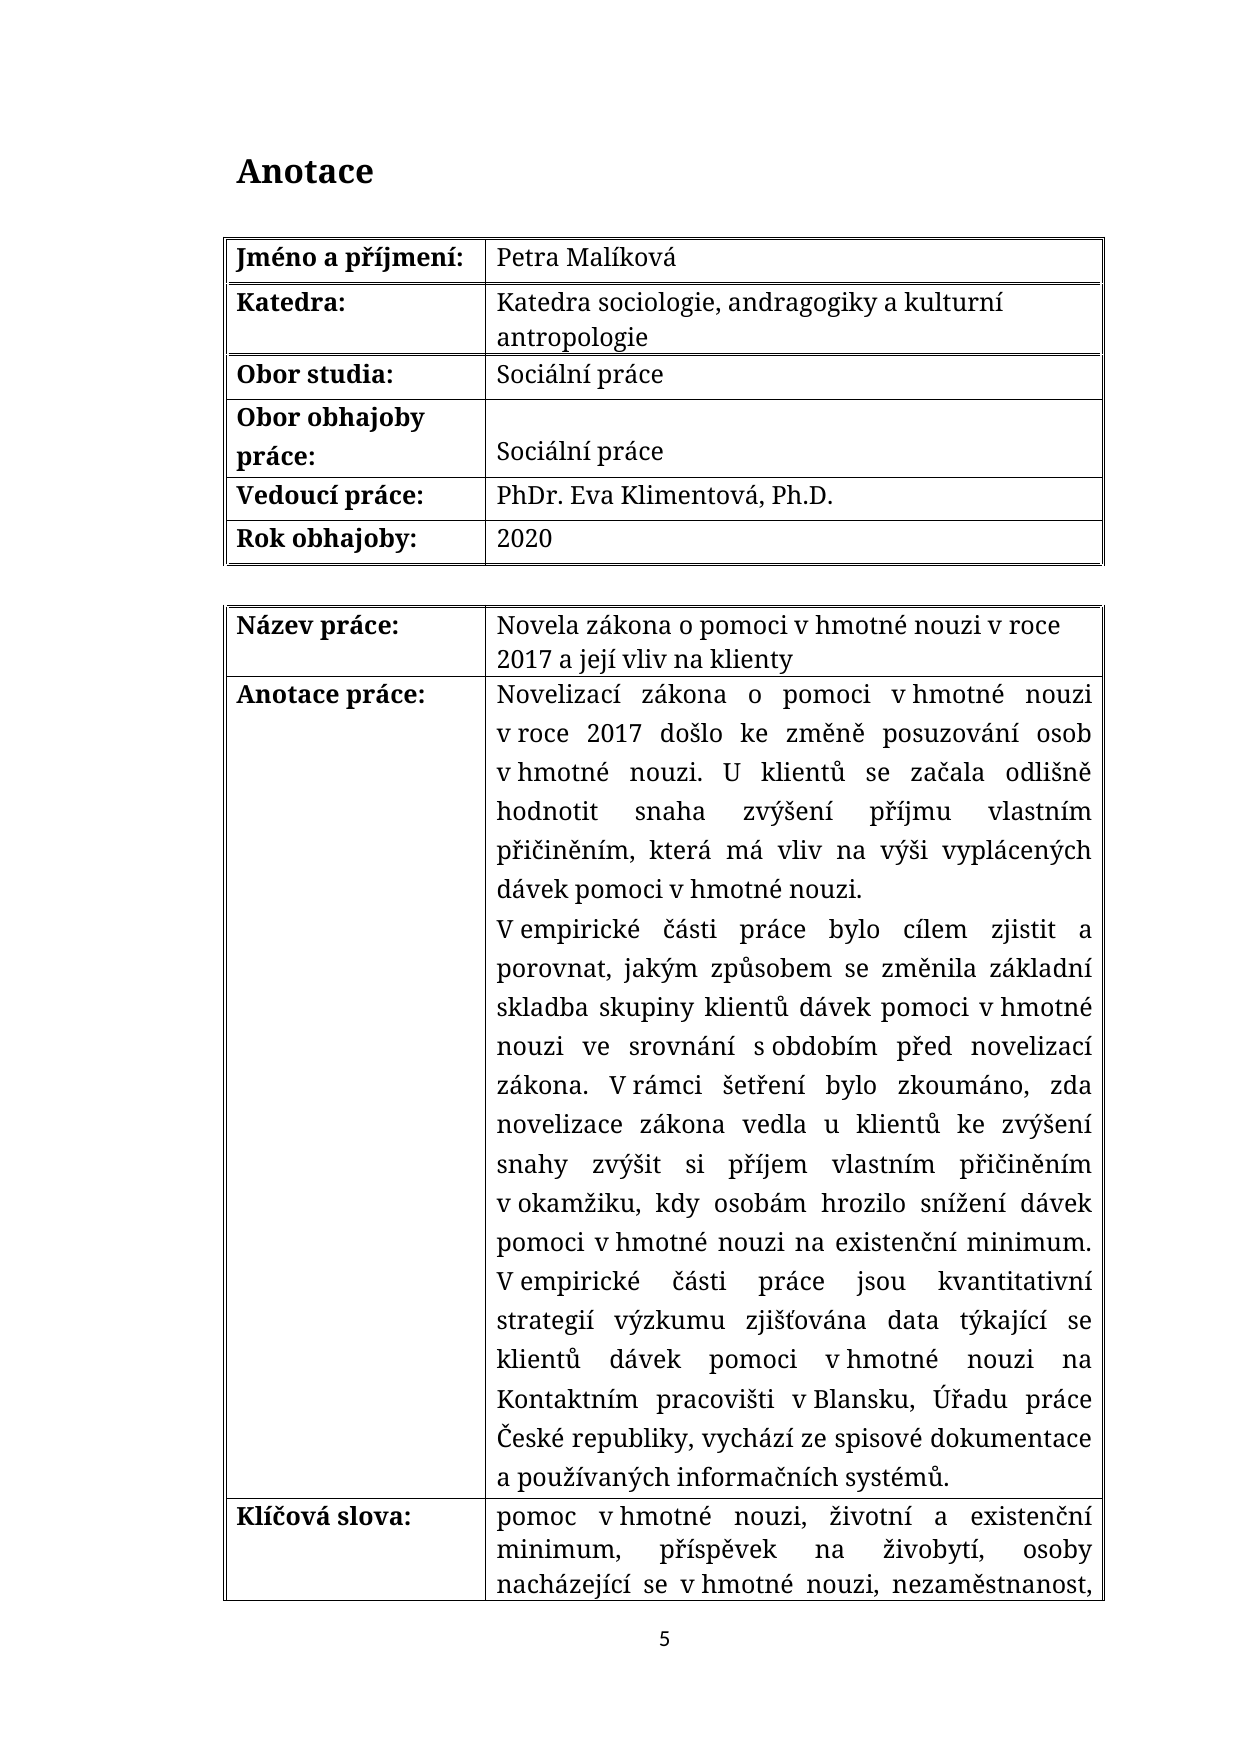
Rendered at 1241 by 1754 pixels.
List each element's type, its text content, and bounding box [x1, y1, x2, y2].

table_cell Rok obhajoby: [227, 521, 485, 563]
table_cell Novela zákona o pomoci v hmotné nouzi v roce 2017 a její vliv na klienty [486, 605, 1104, 676]
table_cell Anotace práce: [227, 677, 485, 1498]
table_cell Název práce: [227, 606, 485, 676]
table_cell 2020 [486, 521, 1102, 563]
table_cell Klíčová slova: [227, 1499, 485, 1600]
table_cell [485, 563, 1104, 604]
table_cell [225, 563, 485, 604]
table_cell Sociální práce [486, 353, 1104, 398]
table_header Petra Malíková [486, 240, 1102, 282]
table_cell Sociální práce [486, 400, 1102, 477]
table_header Jméno a příjmení: [227, 240, 485, 282]
table_cell Katedra sociologie, andragogiky a kulturní antropologie [486, 282, 1104, 353]
table_cell Obor studia: [225, 353, 485, 398]
table_cell Obor obhajoby práce: [227, 400, 485, 477]
table_cell Katedra: [225, 282, 485, 353]
table_cell Novelizací zákona o pomoci v hmotné nouzi v roce 2017 došlo ke změně posuzování osob v hmotné nouzi. U klientů se začala odlišně hodnotit snaha zvýšení příjmu vlastním přičiněním, která má vliv na výši vyplácených dávek pomoci v hmotné nouzi. V empirické části práce bylo cílem zjistit a porovnat, jakým způsobem se změnila základní skladba skupiny klientů dávek pomoci v hmotné nouzi ve srovnání s obdobím před novelizací zákona. V rámci šetření bylo zkoumáno, zda novelizace zákona vedla u klientů ke zvýšení snahy zvýšit si příjem vlastním přičiněním v okamžiku, kdy osobám hrozilo snížení dávek pomoci v hmotné nouzi na existenční minimum. V empirické části práce jsou kvantitativní strategií výzkumu zjišťována data týkající se klientů dávek pomoci v hmotné nouzi na Kontaktním pracovišti v Blansku, Úřadu práce České republiky, vychází ze spisové dokumentace a používaných informačních systémů. [486, 677, 1102, 1498]
table_cell Vedoucí práce: [227, 478, 485, 520]
text Anotace [236, 148, 1092, 193]
table_cell PhDr. Eva Klimentová, Ph.D. [486, 478, 1102, 520]
